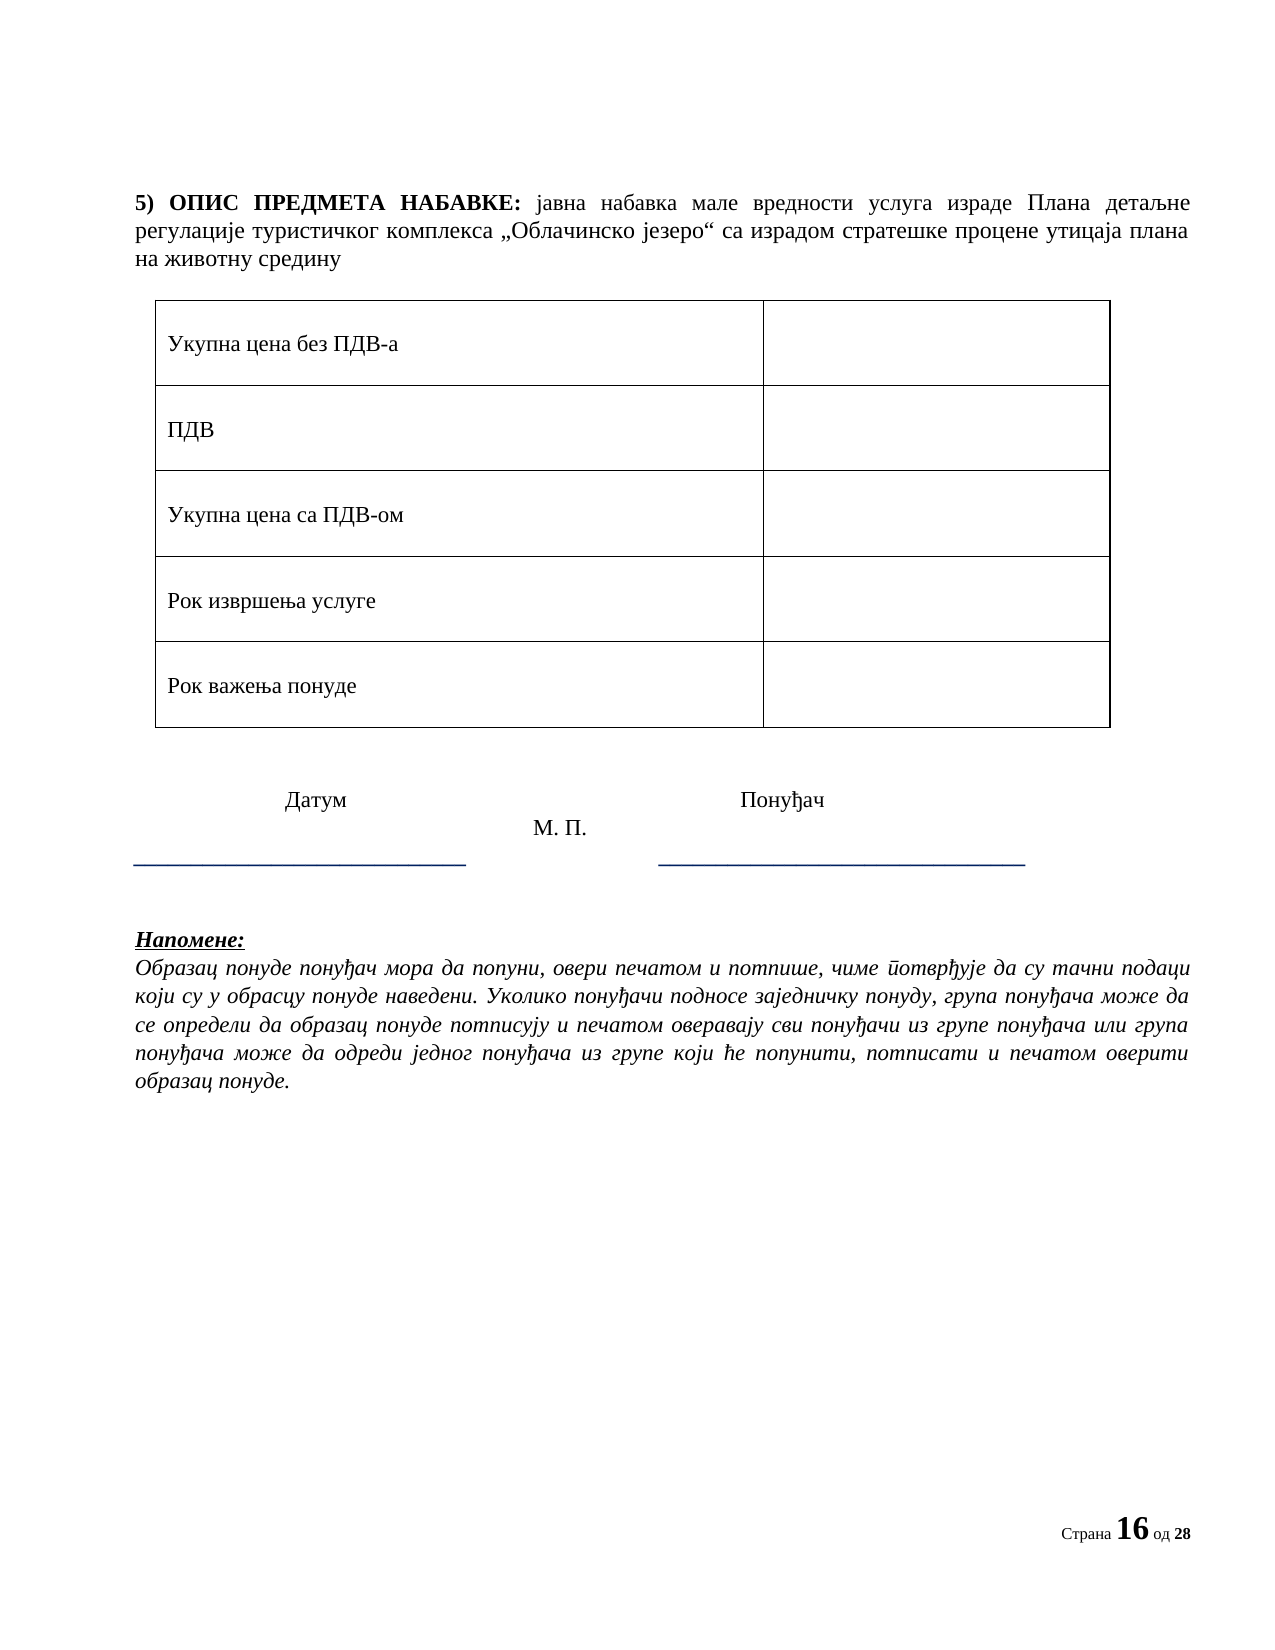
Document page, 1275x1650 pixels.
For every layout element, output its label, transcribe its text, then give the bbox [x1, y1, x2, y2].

table_cell [764, 557, 1109, 641]
text Образац понуде понуђач мора да попуни, овери печатом и потпише, чиме потврђује да су тачни подаци који су у обрасцу понуде наведени. Уколико понуђачи подносе заједничку понуду, група понуђача може да се определи да образац понуде потписују и печатом оверавају сви понуђачи из групе понуђача или група понуђача може да одреди једног понуђача из групе који ће попунити, потписати и печатом оверити образац понуде. [135, 953, 1191, 1093]
table_cell Укупна цена са ПДВ-ом [156, 471, 763, 556]
table_cell Рок важења понуде [156, 642, 763, 727]
text М. П. [435, 812, 1191, 840]
text Напомене: [135, 924, 1191, 953]
table_cell [764, 471, 1109, 556]
table_cell [764, 386, 1109, 470]
table_header [764, 301, 1109, 385]
table_cell Рок извршења услуге [156, 557, 763, 641]
table_cell [764, 642, 1109, 727]
text Датум Понуђач [210, 784, 1191, 812]
table_cell ПДВ [156, 386, 763, 470]
text _____________________________ ________________________________ [135, 840, 1191, 868]
table_header Укупна цена без ПДВ-а [156, 301, 763, 385]
text 5) ОПИС ПРЕДМЕТА НАБАВКЕ: јавна набавка мале вредности услуга израде Плана детаљне регулације туристичког комплекса „Облачинско језеро“ са израдом стратешке процене утицаја плана на животну средину [135, 187, 1191, 271]
